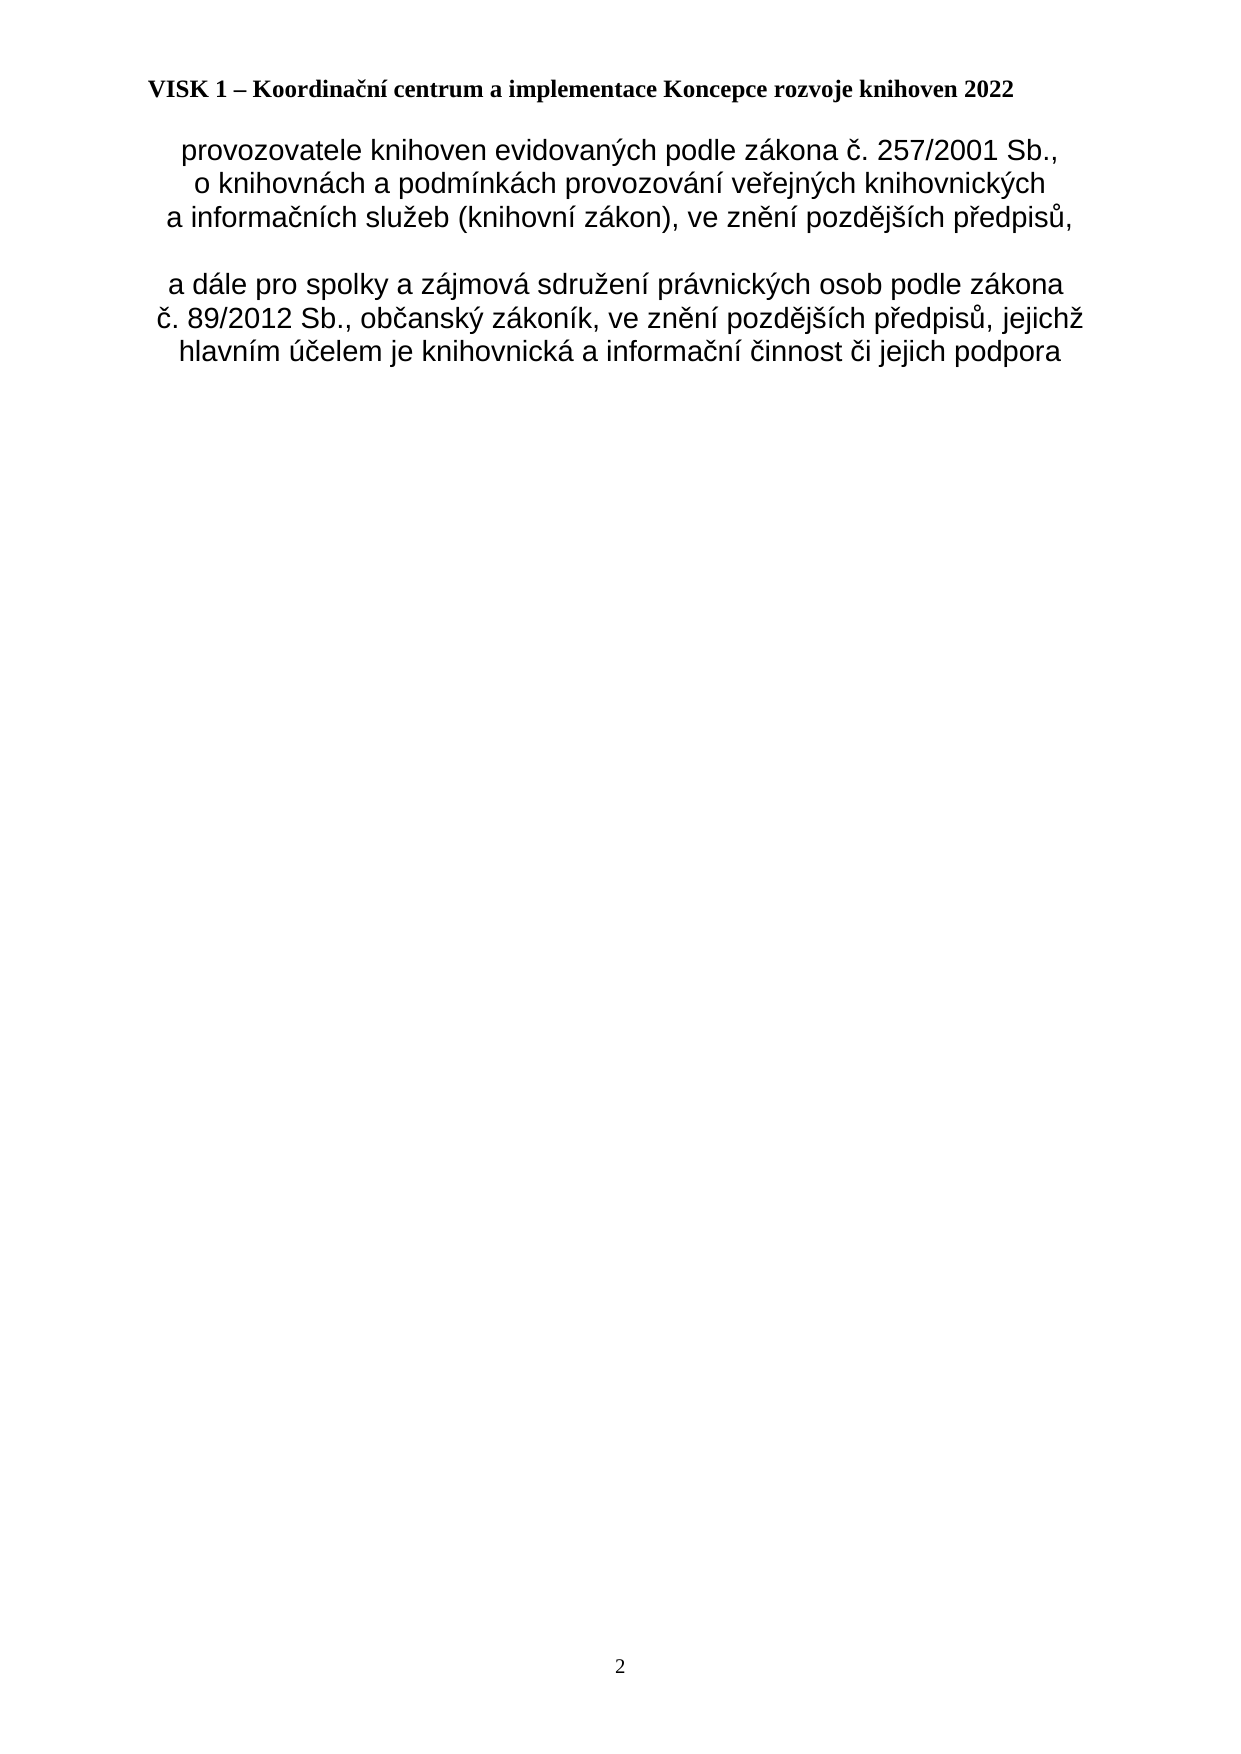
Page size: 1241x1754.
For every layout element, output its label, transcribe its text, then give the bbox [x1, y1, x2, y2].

text a dále pro spolky a zájmová sdružení právnických osob podle zákona č. 89/2012 Sb., občanský zákoník, ve znění pozdějších předpisů, jejichž hlavním účelem je knihovnická a informační činnost či jejich podpora [148, 267, 1093, 368]
text provozovatele knihoven evidovaných podle zákona č. 257/2001 Sb., o knihovnách a podmínkách provozování veřejných knihovnických a informačních služeb (knihovní zákon), ve znění pozdějších předpisů, [148, 133, 1093, 233]
